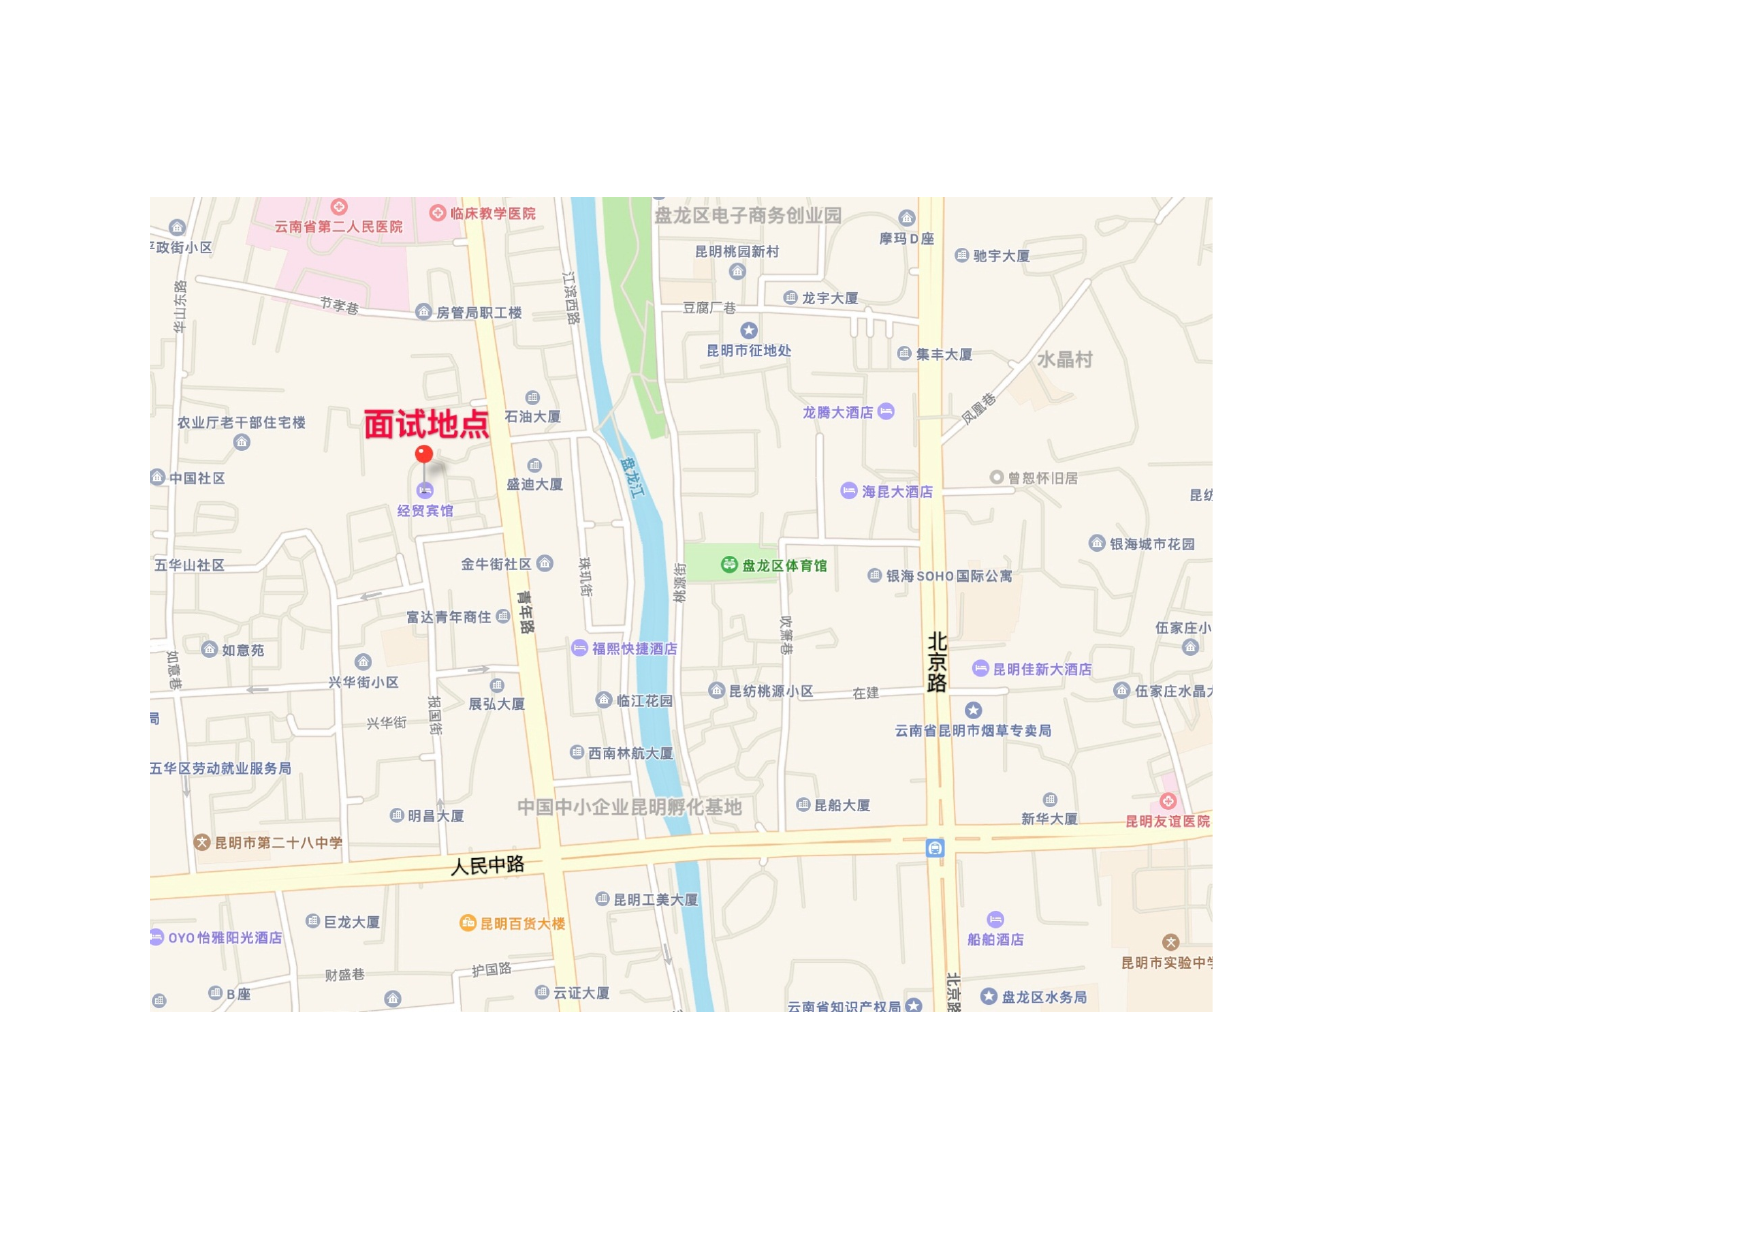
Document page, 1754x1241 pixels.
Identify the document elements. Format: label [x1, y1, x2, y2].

picture [150, 197, 1213, 1012]
